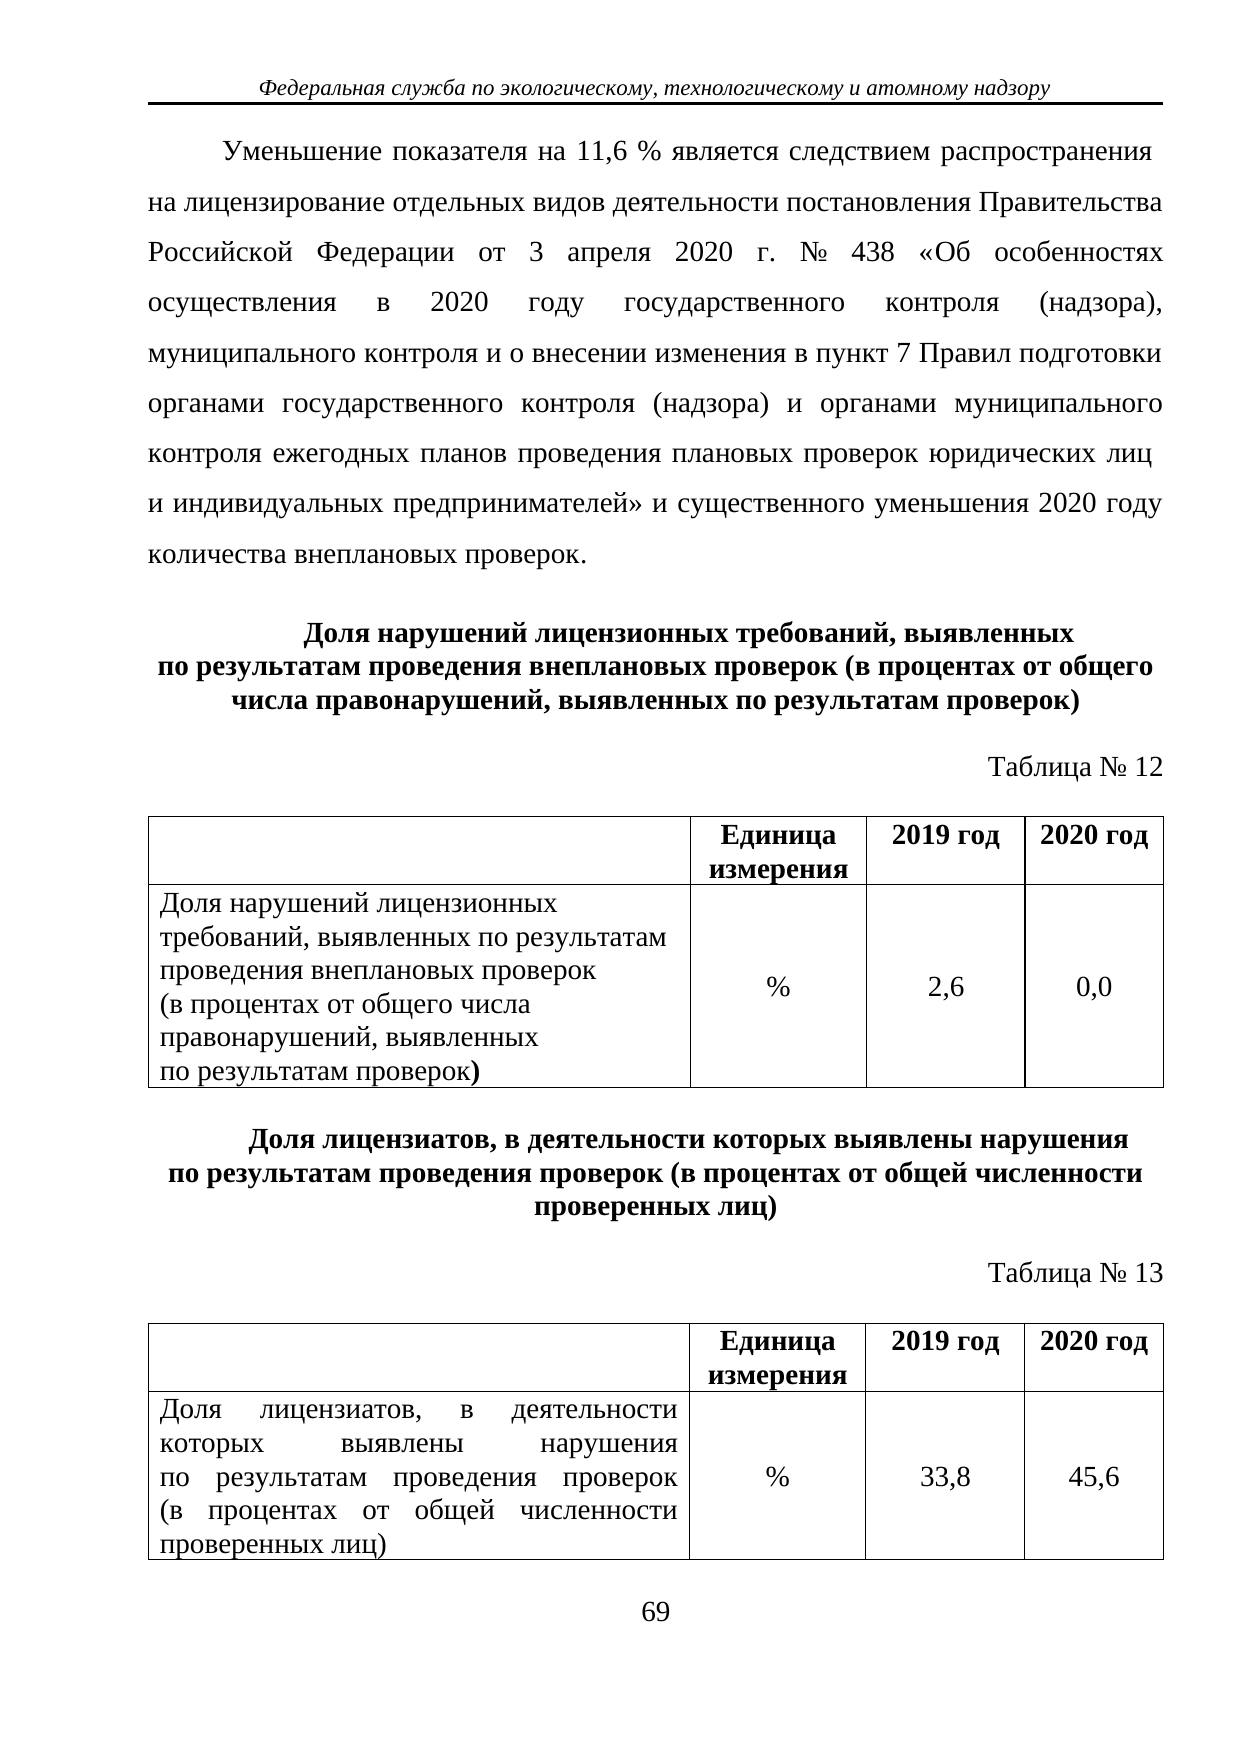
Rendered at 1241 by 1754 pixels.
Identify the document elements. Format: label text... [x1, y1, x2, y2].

table_cell % [690, 1392, 865, 1559]
table_cell % [691, 885, 866, 1087]
text Доля лицензиатов, в деятельности которых выявлены нарушения по результатам проведения проверок (в процентах от общей численности проверенных лиц) [148, 1121, 1163, 1222]
table_header Единица измерения [691, 817, 866, 884]
table_header [149, 1324, 689, 1391]
text Таблица № 12 [148, 749, 1163, 783]
text Доля нарушений лицензионных требований, выявленных по результатам проведения внеплановых проверок (в процентах от общего числа правонарушений, выявленных по результатам проверок) [148, 615, 1163, 716]
table_cell Доля лицензиатов, в деятельности которых выявлены нарушения по результатам проведения проверок (в процентах от общей численности проверенных лиц) [149, 1392, 689, 1559]
table_header 2020 год [1026, 817, 1163, 884]
table_header 2019 год [867, 817, 1024, 884]
table_cell 45,6 [1025, 1392, 1163, 1559]
table_header [149, 817, 690, 884]
text Уменьшение показателя на 11,6 % является следствием распространения на лицензирование отдельных видов деятельности постановления Правительства Российской Федерации от 3 апреля 2020 г. № 438 «Об особенностях осуществления в 2020 году государственного контроля (надзора), муниципального контроля и о внесении изменения в пункт 7 Правил подготовки органами государственного контроля (надзора) и органами муниципального контроля ежегодных планов проведения плановых проверок юридических лиц и индивидуальных предпринимателей» и существенного уменьшения 2020 году количества внеплановых проверок. [148, 133, 1163, 569]
table_cell 0,0 [1026, 885, 1163, 1087]
table_cell 33,8 [866, 1392, 1024, 1559]
text Таблица № 13 [148, 1255, 1163, 1289]
table_cell 2,6 [867, 885, 1024, 1087]
table_header 2019 год [866, 1324, 1024, 1391]
table_header 2020 год [1025, 1324, 1163, 1391]
table_cell Доля нарушений лицензионных требований, выявленных по результатам проведения внеплановых проверок (в процентах от общего числа правонарушений, выявленных по результатам проверок) [149, 885, 690, 1087]
table_header Единица измерения [690, 1324, 865, 1391]
